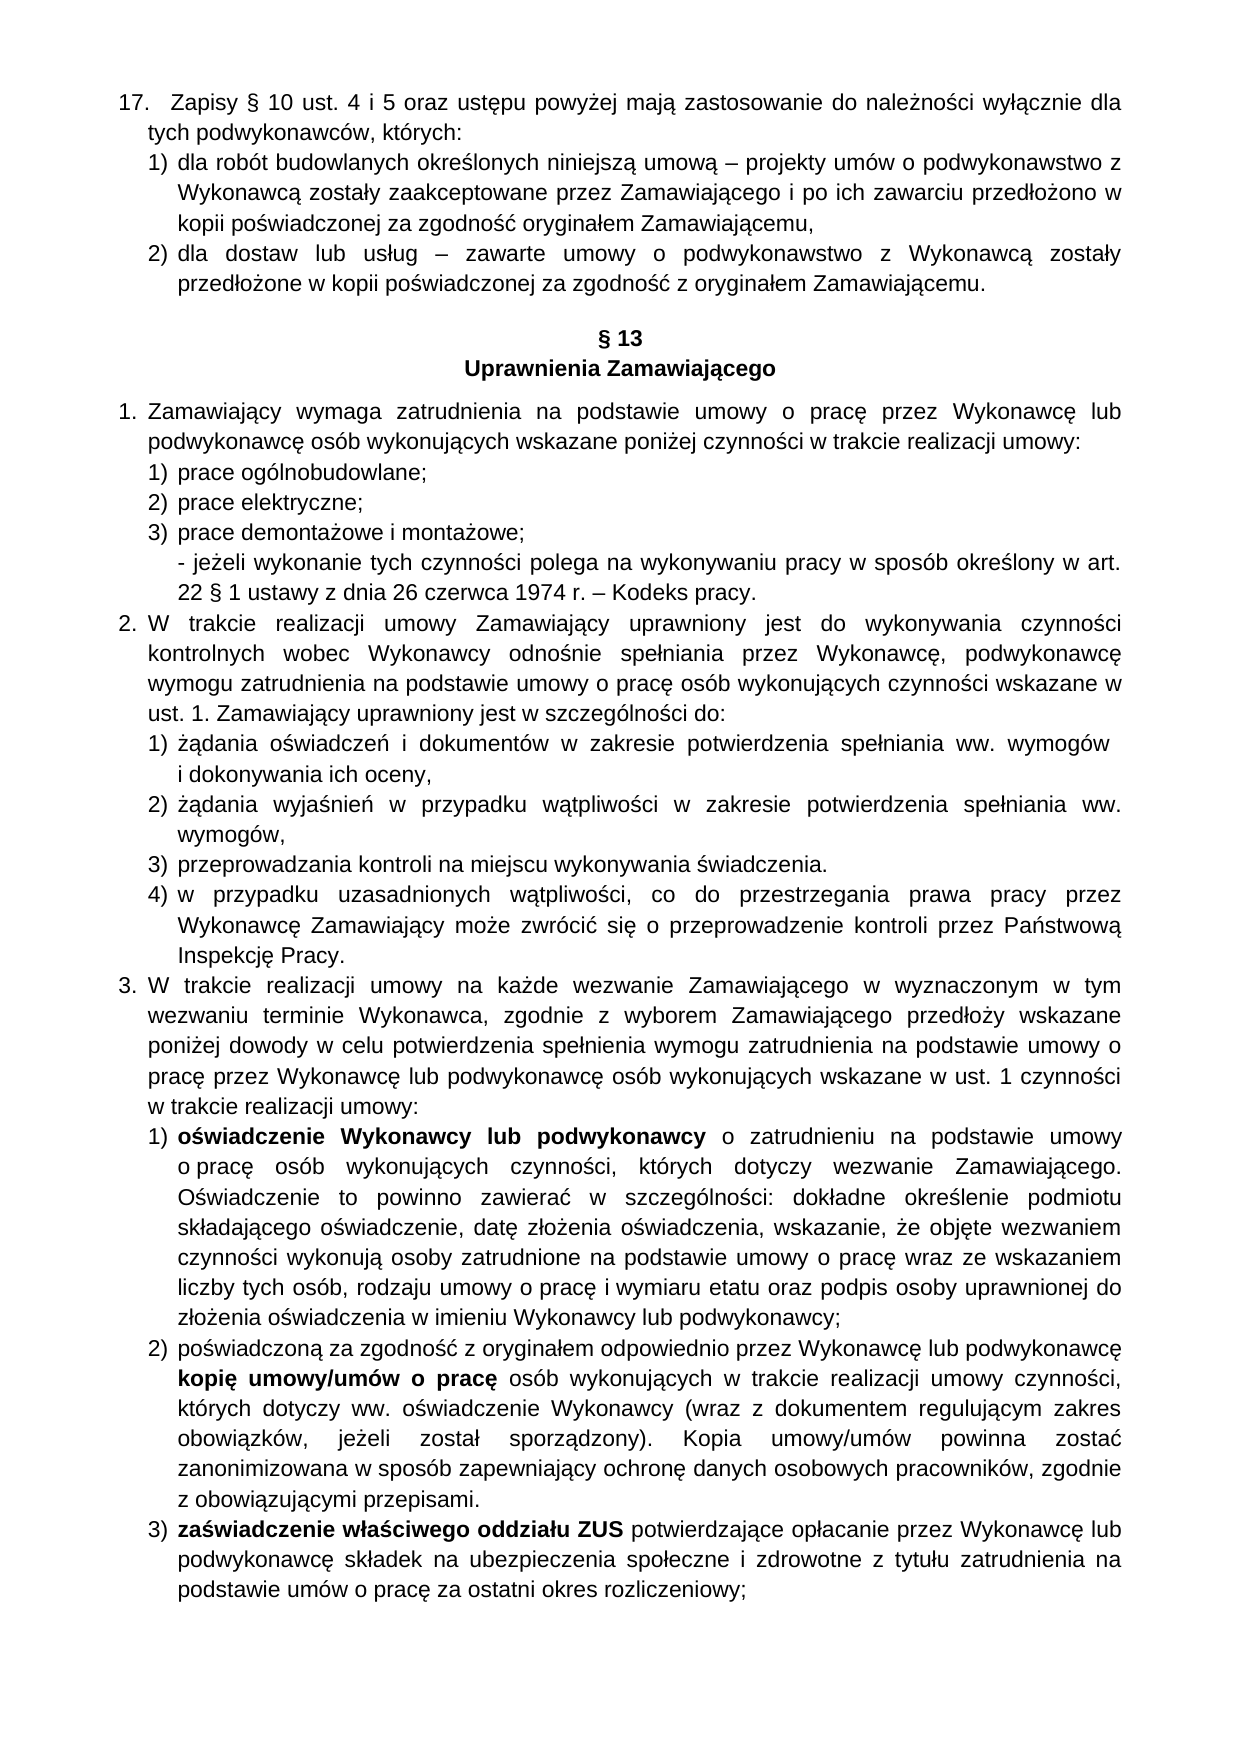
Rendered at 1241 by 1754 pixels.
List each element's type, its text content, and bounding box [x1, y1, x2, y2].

list zaświadczenie właściwego oddziału ZUS potwierdzające opłacanie przez Wykonawcę lub podwykonawcę składek na ubezpieczenia społeczne i zdrowotne z tytułu zatrudnienia na podstawie umów o pracę za ostatni okres rozliczeniowy; [148, 1516, 1122, 1602]
text - jeżeli wykonanie tych czynności polega na wykonywaniu pracy w sposób określony w art. 22 § 1 ustawy z dnia 26 czerwca 1974 r. – Kodeks pracy. [177, 549, 1122, 606]
list prace ogólnobudowlane; [148, 458, 1122, 485]
list prace demontażowe i montażowe; [148, 519, 1122, 545]
list W trakcie realizacji umowy Zamawiający uprawniony jest do wykonywania czynności kontrolnych wobec Wykonawcy odnośnie spełniania przez Wykonawcę, podwykonawcę wymogu zatrudnienia na podstawie umowy o pracę osób wykonujących czynności wskazane w ust. 1. Zamawiający uprawniony jest w szczególności do: [118, 609, 1122, 726]
list w przypadku uzasadnionych wątpliwości, co do przestrzegania prawa pracy przez Wykonawcę Zamawiający może zwrócić się o przeprowadzenie kontroli przez Państwową Inspekcję Pracy. [148, 881, 1122, 968]
list dla robót budowlanych określonych niniejszą umową – projekty umów o podwykonawstwo z Wykonawcą zostały zaakceptowane przez Zamawiającego i po ich zawarciu przedłożono w kopii poświadczonej za zgodność oryginałem Zamawiającemu, [148, 149, 1122, 236]
list prace elektryczne; [148, 489, 1122, 515]
list W trakcie realizacji umowy na każde wezwanie Zamawiającego w wyznaczonym w tym wezwaniu terminie Wykonawca, zgodnie z wyborem Zamawiającego przedłoży wskazane poniżej dowody w celu potwierdzenia spełnienia wymogu zatrudnienia na podstawie umowy o pracę przez Wykonawcę lub podwykonawcę osób wykonujących wskazane w ust. 1 czynności w trakcie realizacji umowy: [118, 972, 1122, 1119]
list przeprowadzania kontroli na miejscu wykonywania świadczenia. [148, 851, 1122, 877]
list oświadczenie Wykonawcy lub podwykonawcy o zatrudnieniu na podstawie umowy o pracę osób wykonujących czynności, których dotyczy wezwanie Zamawiającego. Oświadczenie to powinno zawierać w szczególności: dokładne określenie podmiotu składającego oświadczenie, datę złożenia oświadczenia, wskazanie, że objęte wezwaniem czynności wykonują osoby zatrudnione na podstawie umowy o pracę wraz ze wskazaniem liczby tych osób, rodzaju umowy o pracę i wymiaru etatu oraz podpis osoby uprawnionej do złożenia oświadczenia w imieniu Wykonawcy lub podwykonawcy; [148, 1123, 1122, 1331]
list poświadczoną za zgodność z oryginałem odpowiednio przez Wykonawcę lub podwykonawcę kopię umowy/umów o pracę osób wykonujących w trakcie realizacji umowy czynności, których dotyczy ww. oświadczenie Wykonawcy (wraz z dokumentem regulującym zakres obowiązków, jeżeli został sporządzony). Kopia umowy/umów powinna zostać zanonimizowana w sposób zapewniający ochronę danych osobowych pracowników, zgodnie z obowiązującymi przepisami. [148, 1334, 1122, 1512]
list Zapisy § 10 ust. 4 i 5 oraz ustępu powyżej mają zastosowanie do należności wyłącznie dla tych podwykonawców, których: [118, 89, 1122, 145]
list dla dostaw lub usług – zawarte umowy o podwykonawstwo z Wykonawcą zostały przedłożone w kopii poświadczonej za zgodność z oryginałem Zamawiającemu. [148, 240, 1122, 296]
list Zamawiający wymaga zatrudnienia na podstawie umowy o pracę przez Wykonawcę lub podwykonawcę osób wykonujących wskazane poniżej czynności w trakcie realizacji umowy: [118, 398, 1122, 454]
list żądania wyjaśnień w przypadku wątpliwości w zakresie potwierdzenia spełniania ww. wymogów, [148, 791, 1122, 847]
subtitle § 13 Uprawnienia Zamawiającego [118, 325, 1122, 382]
list żądania oświadczeń i dokumentów w zakresie potwierdzenia spełniania ww. wymogów i dokonywania ich oceny, [148, 730, 1122, 787]
